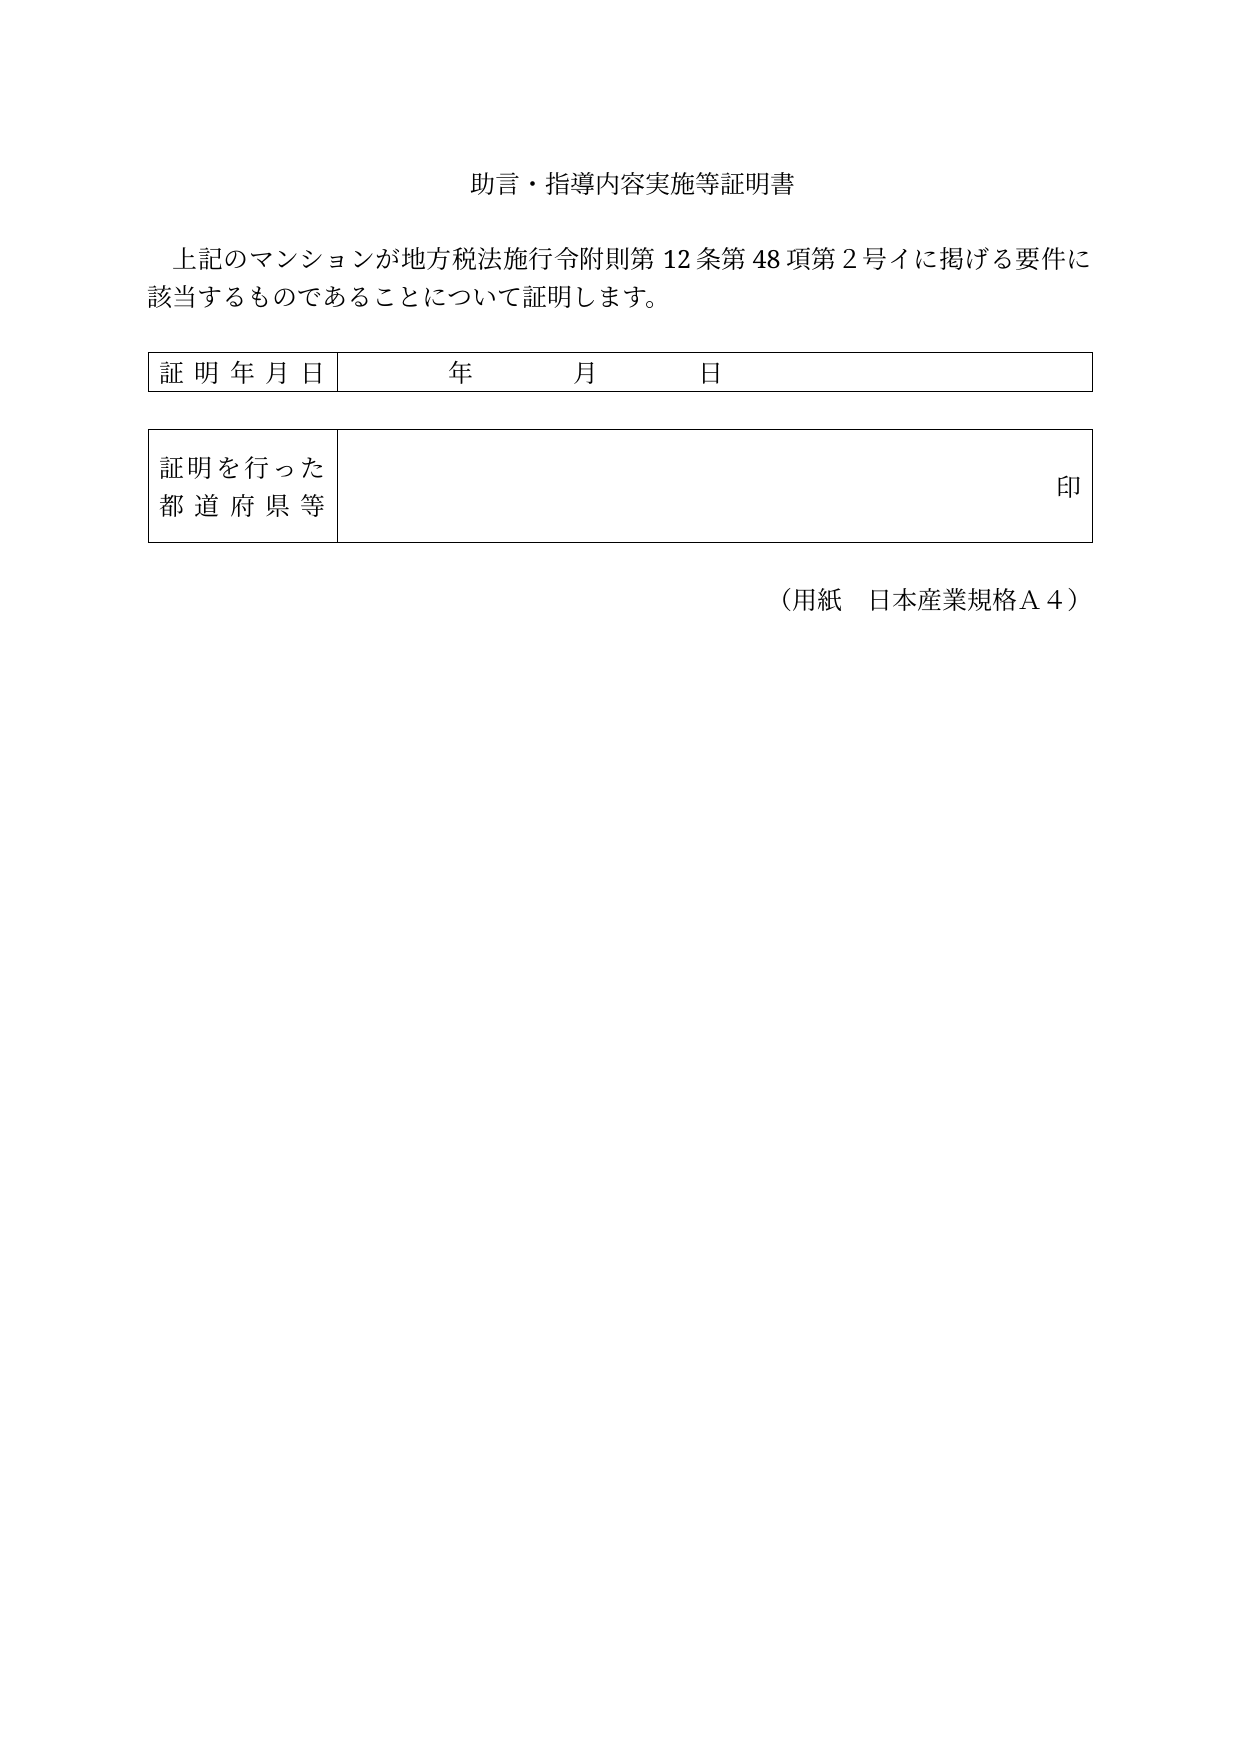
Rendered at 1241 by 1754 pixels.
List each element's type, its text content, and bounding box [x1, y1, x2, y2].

text （用紙 日本産業規格Ａ４） [148, 580, 1092, 618]
text 助言・指導内容実施等証明書 [148, 164, 1092, 202]
text 上記のマンションが地方税法施行令附則第12条第48項第２号イに掲げる要件に該当するものであることについて証明します。 [148, 239, 1092, 314]
table_header 年 月 日 [338, 353, 1092, 391]
table_header 証明年月日 [149, 353, 337, 391]
table_header 証明を行った 都道府県等 [149, 430, 337, 542]
table_header 印 [338, 430, 1092, 542]
